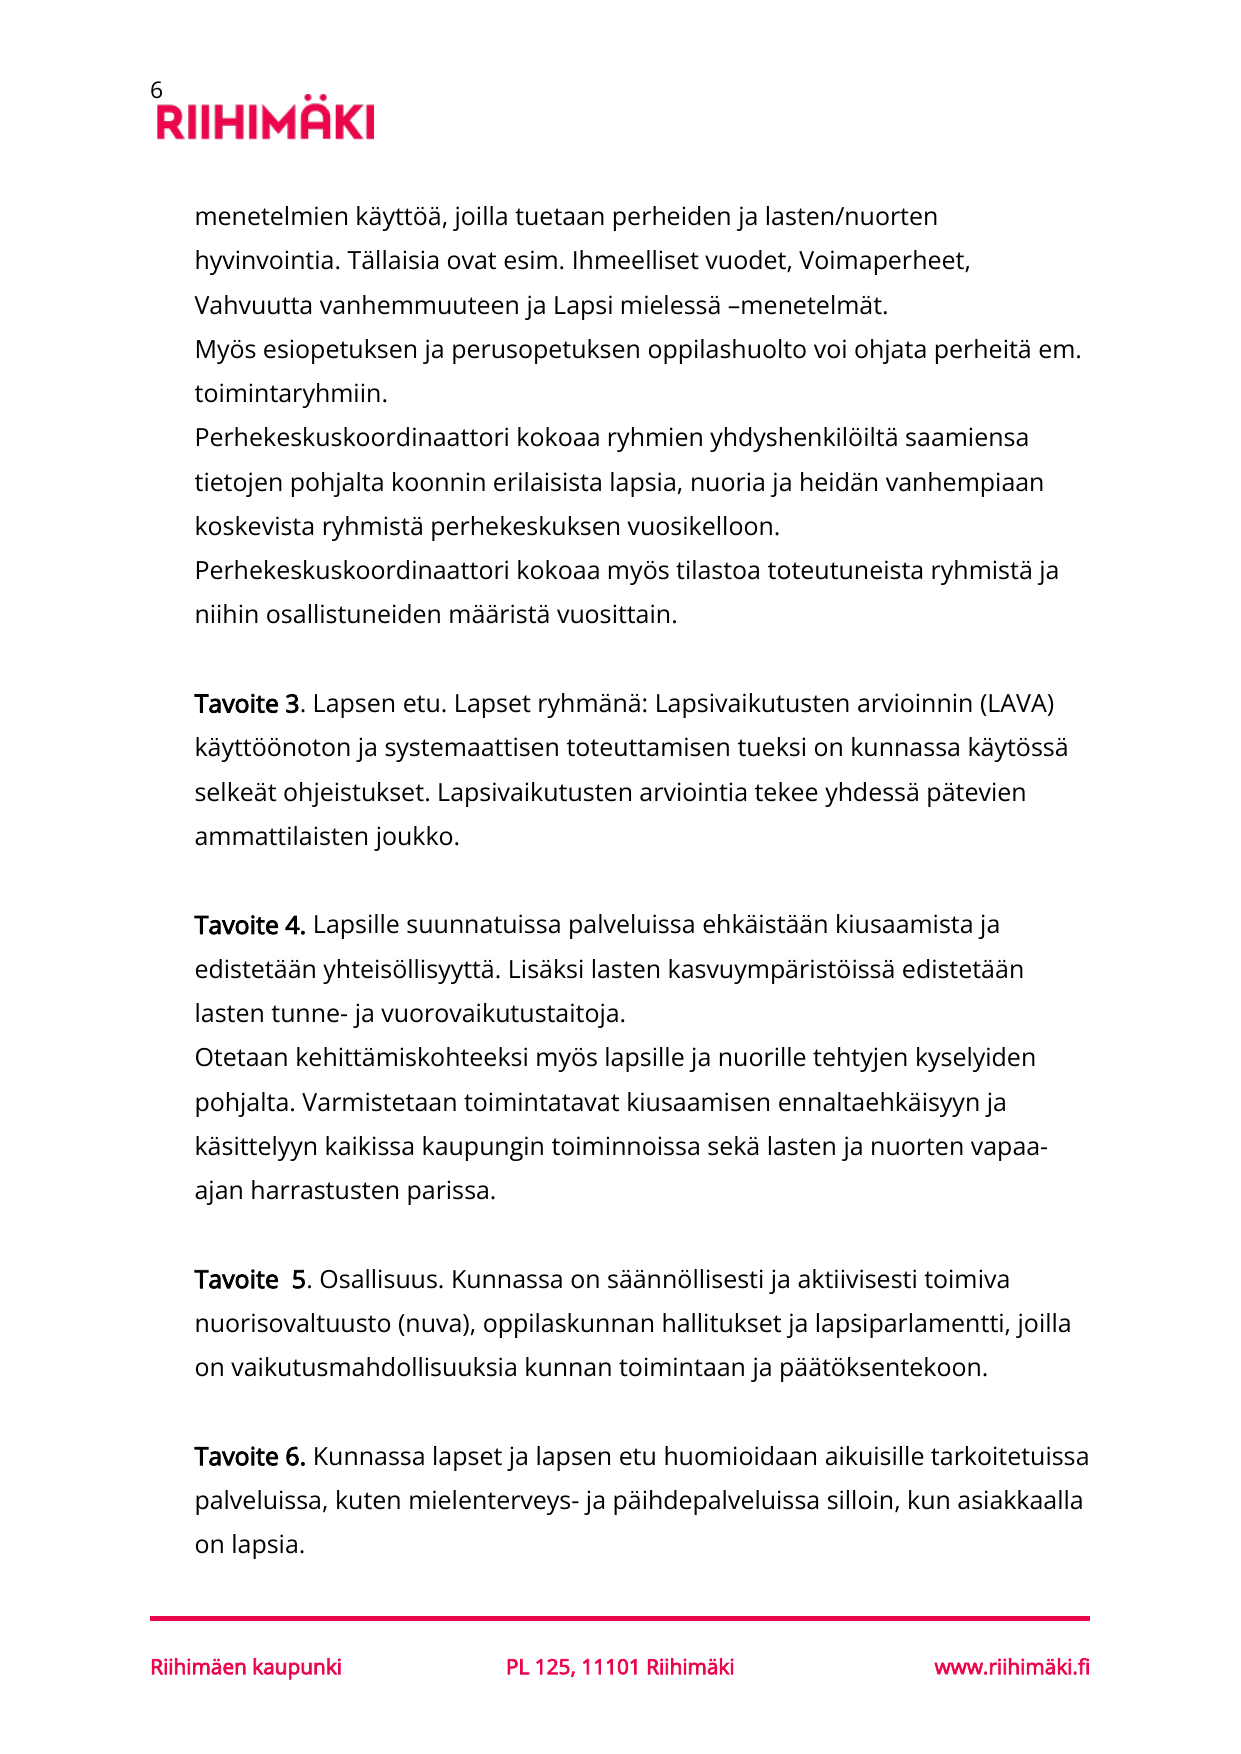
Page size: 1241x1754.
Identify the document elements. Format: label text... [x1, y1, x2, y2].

text Perhekeskuskoordinaattori kokoaa myös tilastoa toteutuneista ryhmistä ja niihin osallistuneiden määristä vuosittain. [194, 553, 1090, 631]
list Tavoite 6. Kunnassa lapset ja lapsen etu huomioidaan aikuisille tarkoitetuissa palveluissa, kuten mielenterveys- ja päihdepalveluissa silloin, kun asiakkaalla on lapsia. [194, 1438, 1090, 1561]
list Tavoite 5. Osallisuus. Kunnassa on säännöllisesti ja aktiivisesti toimiva nuorisovaltuusto (nuva), oppilaskunnan hallitukset ja lapsiparlamentti, joilla on vaikutusmahdollisuuksia kunnan toimintaan ja päätöksentekoon. [194, 1261, 1090, 1384]
text Perhekeskuskoordinaattori kokoaa ryhmien yhdyshenkilöiltä saamiensa tietojen pohjalta koonnin erilaisista lapsia, nuoria ja heidän vanhempiaan koskevista ryhmistä perhekeskuksen vuosikelloon. [194, 420, 1090, 543]
list Otetaan kehittämiskohteeksi myös lapsille ja nuorille tehtyjen kyselyiden pohjalta. Varmistetaan toimintatavat kiusaamisen ennaltaehkäisyyn ja käsittelyyn kaikissa kaupungin toiminnoissa sekä lasten ja nuorten vapaa-ajan harrastusten parissa. [194, 1040, 1090, 1207]
list Tavoite 4. Lapsille suunnatuissa palveluissa ehkäistään kiusaamista ja edistetään yhteisöllisyyttä. Lisäksi lasten kasvuympäristöissä edistetään lasten tunne- ja vuorovaikutustaitoja. [194, 907, 1090, 1030]
list Tavoite 3. Lapsen etu. Lapset ryhmänä: Lapsivaikutusten arvioinnin (LAVA) käyttöönoton ja systemaattisen toteuttamisen tueksi on kunnassa käytössä selkeät ohjeistukset. Lapsivaikutusten arviointia tekee yhdessä pätevien ammattilaisten joukko. [194, 686, 1090, 853]
picture [157, 93, 374, 140]
text Myös esiopetuksen ja perusopetuksen oppilashuolto voi ohjata perheitä em. toimintaryhmiin. [194, 332, 1090, 410]
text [194, 199, 1090, 321]
